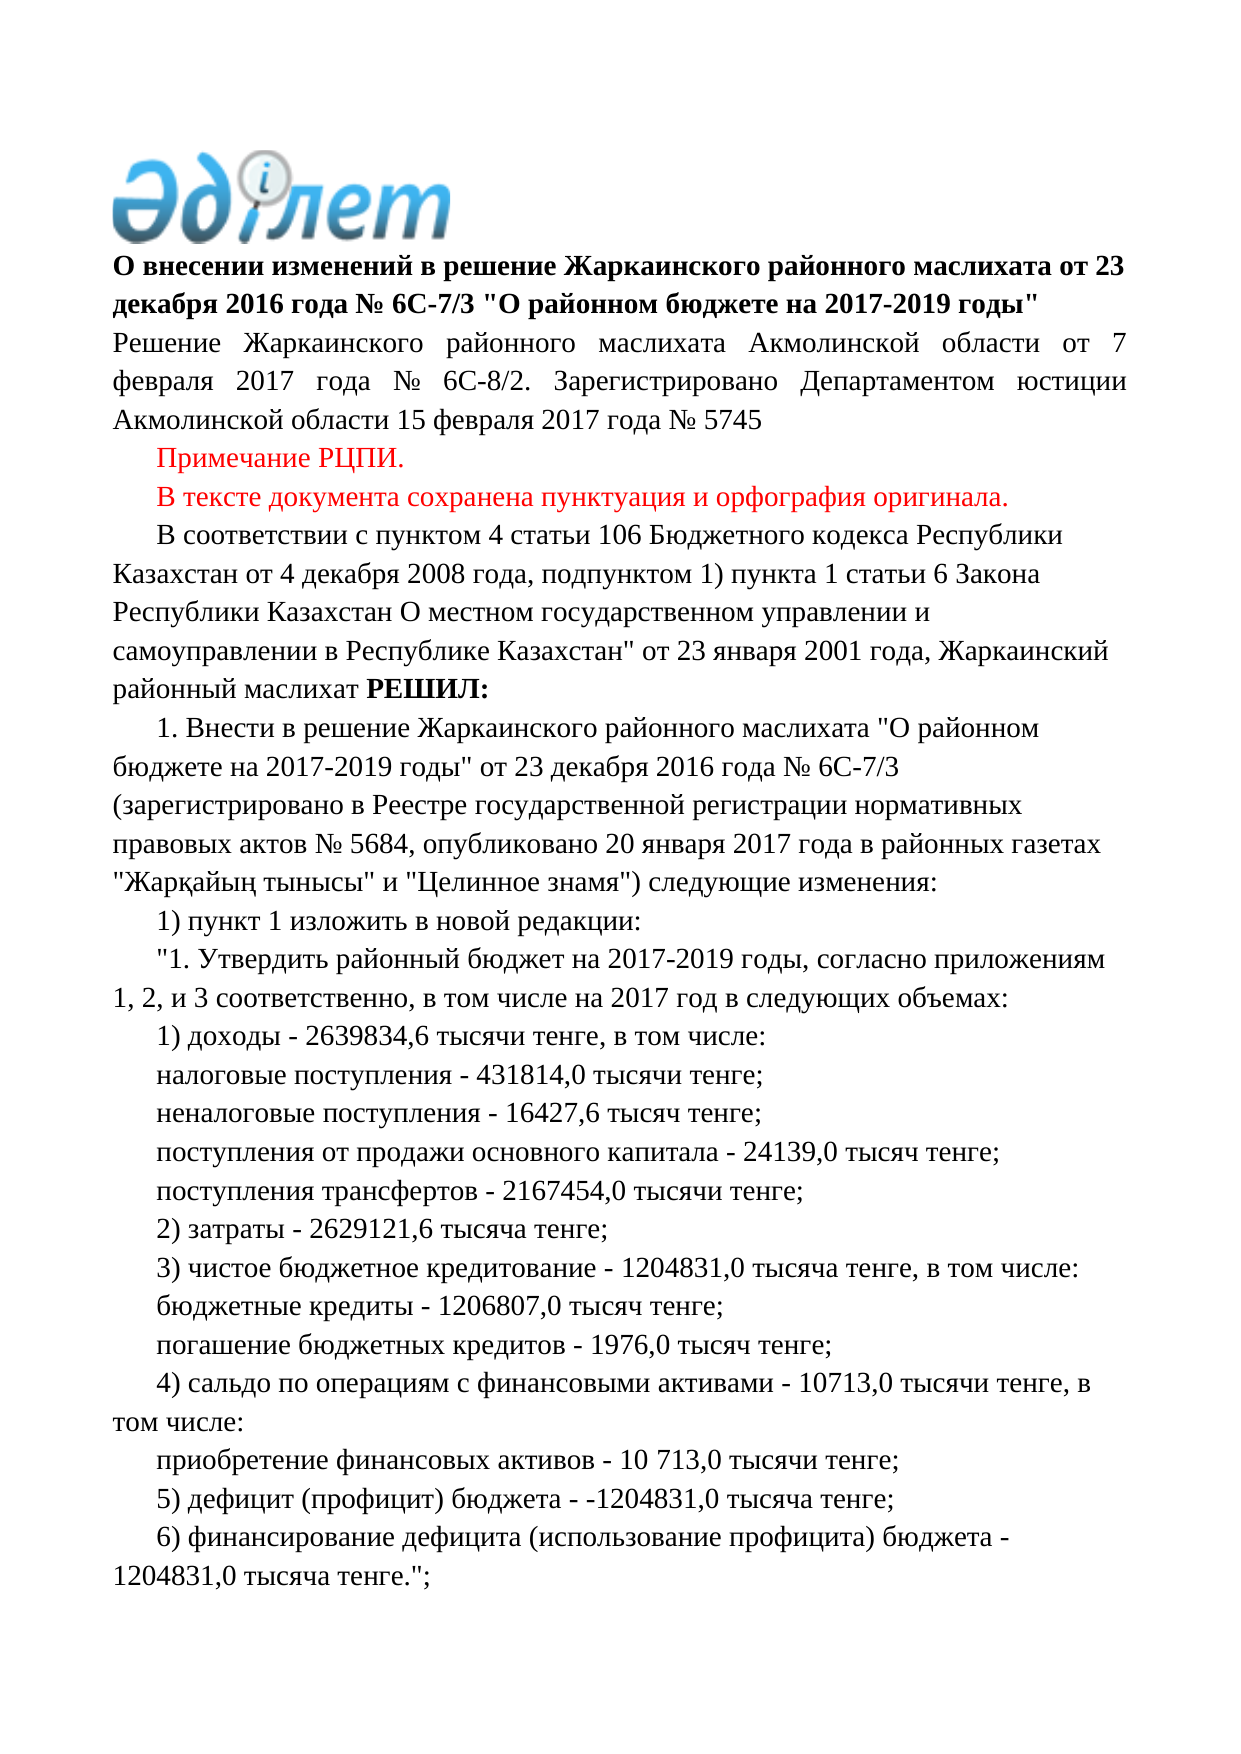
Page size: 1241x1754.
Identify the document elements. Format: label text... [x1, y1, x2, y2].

text Решение Жаркаинского районного маслихата Акмолинской области от 7 февраля 2017 года № 6С-8/2. Зарегистрировано Департаментом юстиции Акмолинской области 15 февраля 2017 года № 5745 [112, 325, 1128, 435]
text О внесении изменений в решение Жаркаинского районного маслихата от 23 декабря 2016 года № 6С-7/3 "О районном бюджете на 2017-2019 годы" [112, 248, 1128, 320]
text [112, 440, 1128, 1592]
picture [112, 150, 451, 244]
